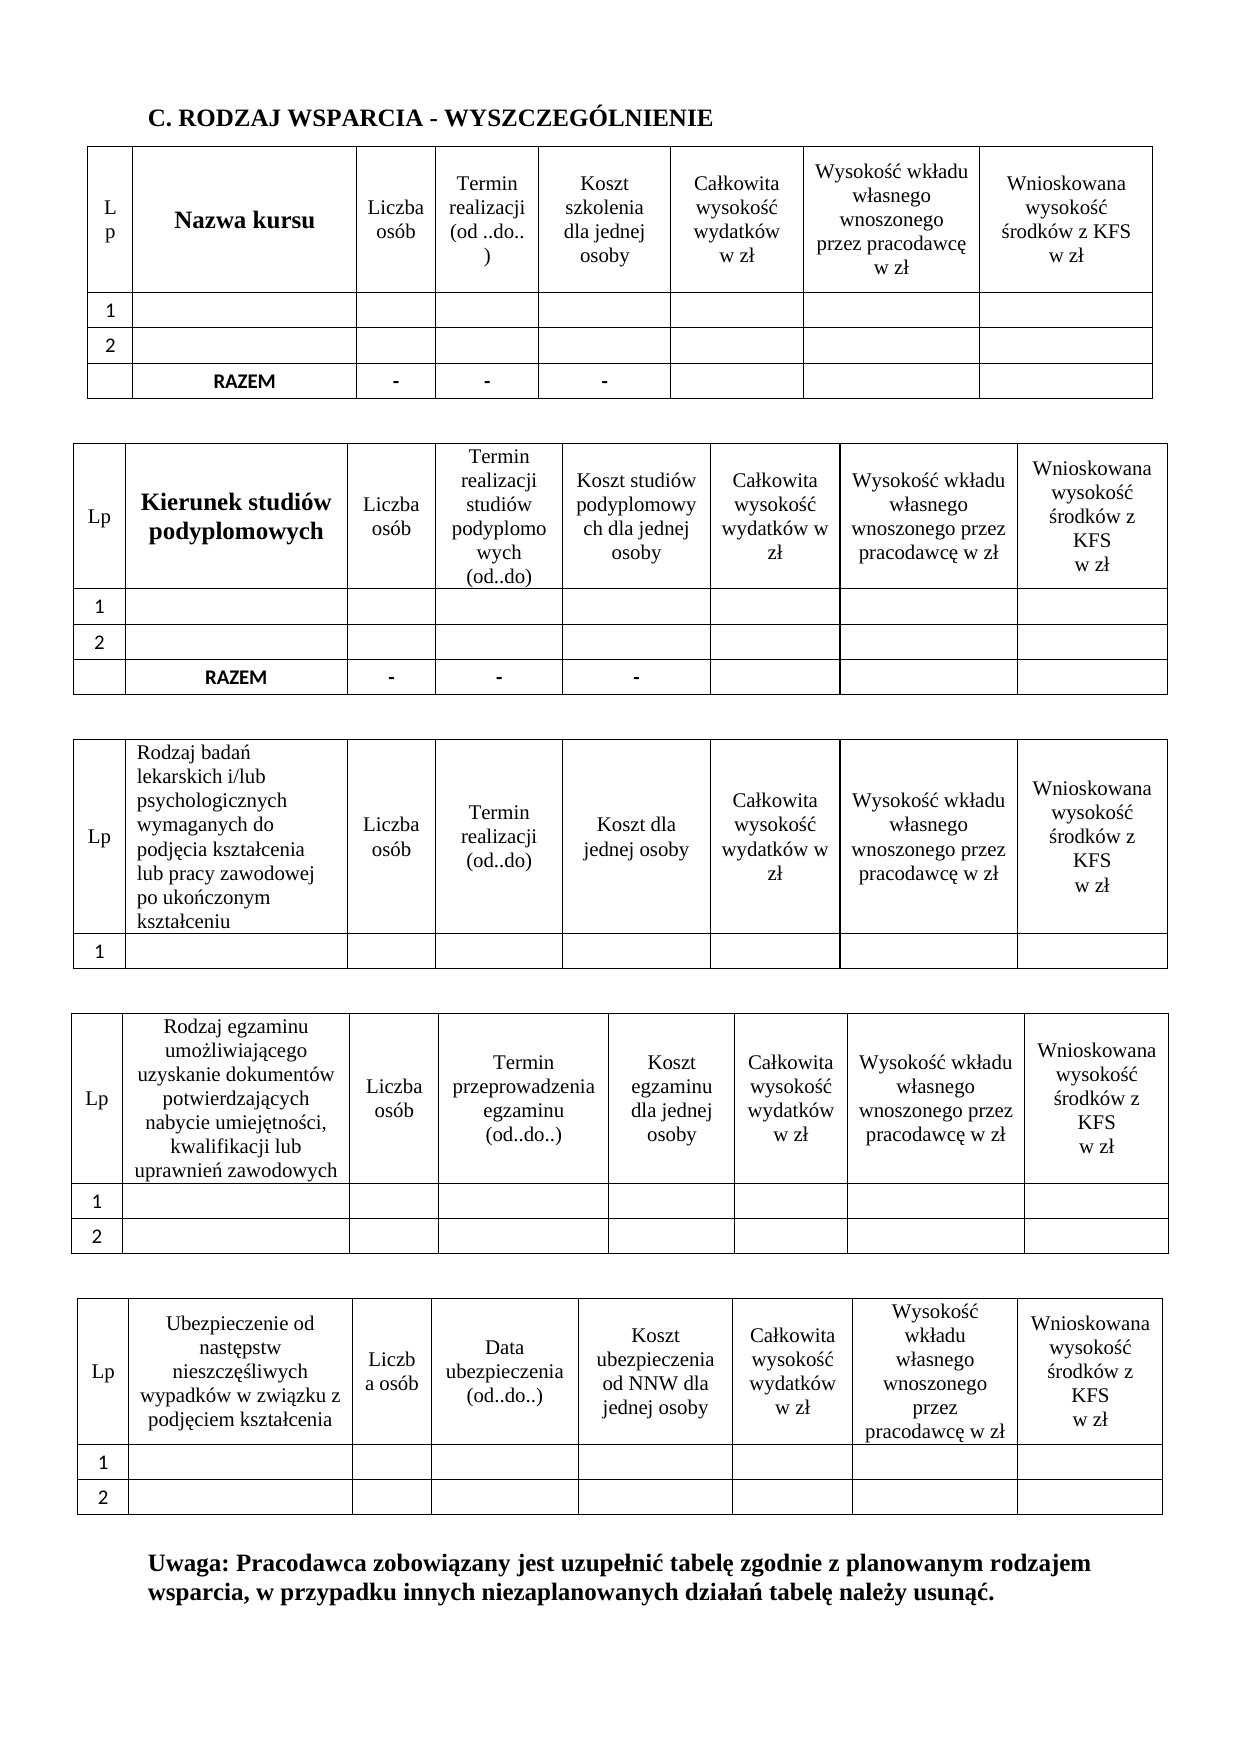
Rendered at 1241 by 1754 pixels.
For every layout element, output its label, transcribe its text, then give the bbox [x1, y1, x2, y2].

table_cell [348, 589, 435, 623]
table_cell - [357, 364, 435, 398]
table_header Rodzaj egzaminu umożliwiającego uzyskanie dokumentów potwierdzających nabycie umiejętności, kwalifikacji lub uprawnień zawodowych [123, 1014, 349, 1182]
table_cell [439, 1184, 608, 1218]
table_header Wnioskowana wysokość środków z KFS w zł [1018, 1299, 1162, 1443]
table_cell 2 [74, 625, 125, 659]
table_cell [853, 1445, 1017, 1479]
table_header Koszt dla jednej osoby [563, 740, 710, 933]
table_header Wnioskowana wysokość środków z KFS w zł [980, 147, 1152, 292]
table_cell [1025, 1184, 1168, 1218]
table_cell [348, 934, 435, 968]
table_cell [350, 1184, 438, 1218]
table_header Całkowita wysokość wydatków w zł [711, 444, 839, 588]
table_header Kierunek studiów podyplomowych [126, 444, 347, 588]
table_cell [1018, 589, 1167, 623]
table_cell 1 [78, 1445, 128, 1479]
table_cell [671, 328, 803, 362]
table_cell [129, 1445, 352, 1479]
table_cell [735, 1219, 847, 1253]
table_header Lp [74, 444, 125, 588]
table_cell [980, 328, 1152, 362]
table_cell [671, 293, 803, 327]
table_cell [980, 364, 1152, 398]
table_header Liczba osób [357, 147, 435, 292]
table_cell [74, 660, 125, 694]
table_cell 1 [88, 293, 132, 327]
table_cell [980, 293, 1152, 327]
table_header Rodzaj badań lekarskich i/lub psychologicznych wymaganych do podjęcia kształcenia lub pracy zawodowej po ukończonym kształceniu [126, 740, 347, 933]
table_cell - [436, 660, 562, 694]
table_header Lp [78, 1299, 128, 1443]
table_header Koszt studiów podyplomowych dla jednej osoby [563, 444, 710, 588]
table_cell [1018, 1445, 1162, 1479]
table_cell [841, 589, 1017, 623]
table_cell - [436, 364, 538, 398]
table_cell [123, 1184, 349, 1218]
table_cell [350, 1219, 438, 1253]
table_cell [348, 625, 435, 659]
table_cell 2 [88, 328, 132, 362]
table_cell [88, 364, 132, 398]
table_cell [357, 328, 435, 362]
table_cell [733, 1445, 852, 1479]
table_header Wnioskowana wysokość środków z KFS w zł [1018, 740, 1167, 933]
table_header Wysokość wkładu własnego wnoszonego przez pracodawcę w zł [848, 1014, 1024, 1182]
table_header Termin realizacji studiów podyplomowych (od..do) [436, 444, 562, 588]
table_cell [711, 589, 839, 623]
text C. RODZAJ WSPARCIA - WYSZCZEGÓLNIENIE [148, 103, 1092, 131]
table_cell [1018, 1480, 1162, 1514]
table_cell [609, 1184, 734, 1218]
table_header Ubezpieczenie od następstw nieszczęśliwych wypadków w związku z podjęciem kształcenia [129, 1299, 352, 1443]
table_cell [126, 589, 347, 623]
table_header Całkowita wysokość wydatków w zł [671, 147, 803, 292]
table_cell - [539, 364, 670, 398]
table_cell [804, 328, 979, 362]
table_cell [432, 1480, 578, 1514]
table_cell [436, 293, 538, 327]
table_cell [133, 293, 356, 327]
table_cell RAZEM [126, 660, 347, 694]
table_cell [579, 1445, 732, 1479]
table_cell [711, 934, 839, 968]
table_header Koszt egzaminu dla jednej osoby [609, 1014, 734, 1182]
table_cell [436, 934, 562, 968]
table_cell [123, 1219, 349, 1253]
table_cell [357, 293, 435, 327]
table_header Koszt ubezpieczenia od NNW dla jednej osoby [579, 1299, 732, 1443]
table_header Całkowita wysokość wydatków w zł [733, 1299, 852, 1443]
table_cell [539, 293, 670, 327]
table_header Lp [88, 147, 132, 292]
table_cell [539, 328, 670, 362]
table_cell [848, 1219, 1024, 1253]
table_cell [841, 660, 1017, 694]
table_cell [129, 1480, 352, 1514]
table_cell [853, 1480, 1017, 1514]
table_cell [579, 1480, 732, 1514]
table_cell [1018, 660, 1167, 694]
table_cell [1025, 1219, 1168, 1253]
table_header Koszt szkolenia dla jednej osoby [539, 147, 670, 292]
table_cell [432, 1445, 578, 1479]
table_cell 2 [78, 1480, 128, 1514]
table_cell - [563, 660, 710, 694]
table_header Lp [72, 1014, 122, 1182]
table_cell [353, 1480, 431, 1514]
table_cell [711, 660, 839, 694]
table_cell [126, 934, 347, 968]
table_header Liczba osób [353, 1299, 431, 1443]
table_cell [563, 934, 710, 968]
table_cell [126, 625, 347, 659]
table_header Wysokość wkładu własnego wnoszonego przez pracodawcę w zł [804, 147, 979, 292]
table_cell [841, 625, 1017, 659]
table_cell [735, 1184, 847, 1218]
table_cell 2 [72, 1219, 122, 1253]
table_cell [841, 934, 1017, 968]
table_cell [848, 1184, 1024, 1218]
table_cell [353, 1445, 431, 1479]
table_header Lp [74, 740, 125, 933]
table_cell RAZEM [133, 364, 356, 398]
table_header Wnioskowana wysokość środków z KFS w zł [1025, 1014, 1168, 1182]
table_header Wnioskowana wysokość środków z KFS w zł [1018, 444, 1167, 588]
table_cell [563, 625, 710, 659]
table_cell [436, 625, 562, 659]
table_header Całkowita wysokość wydatków w zł [711, 740, 839, 933]
table_header Liczba osób [348, 444, 435, 588]
table_cell - [348, 660, 435, 694]
table_header Termin realizacji (od..do) [436, 740, 562, 933]
table_cell 1 [74, 589, 125, 623]
table_cell [1018, 934, 1167, 968]
table_cell [609, 1219, 734, 1253]
table_cell 1 [72, 1184, 122, 1218]
table_cell [804, 293, 979, 327]
table_cell [804, 364, 979, 398]
table_header Wysokość wkładu własnego wnoszonego przez pracodawcę w zł [853, 1299, 1017, 1443]
table_header Termin przeprowadzenia egzaminu (od..do..) [439, 1014, 608, 1182]
table_cell [133, 328, 356, 362]
table_cell 1 [74, 934, 125, 968]
table_header Data ubezpieczenia (od..do..) [432, 1299, 578, 1443]
table_cell [436, 589, 562, 623]
table_header Liczba osób [350, 1014, 438, 1182]
table_header Termin realizacji (od ..do..) [436, 147, 538, 292]
table_cell [1018, 625, 1167, 659]
table_header Wysokość wkładu własnego wnoszonego przez pracodawcę w zł [841, 444, 1017, 588]
table_cell [563, 589, 710, 623]
table_cell [436, 328, 538, 362]
table_cell [711, 625, 839, 659]
table_header Wysokość wkładu własnego wnoszonego przez pracodawcę w zł [841, 740, 1017, 933]
table_header Liczba osób [348, 740, 435, 933]
table_header Nazwa kursu [133, 147, 356, 292]
table_header Całkowita wysokość wydatków w zł [735, 1014, 847, 1182]
text Uwaga: Pracodawca zobowiązany jest uzupełnić tabelę zgodnie z planowanym rodzajem wsparcia, w przypadku innych niezaplanowanych działań tabelę należy usunąć. [148, 1548, 1092, 1606]
table_cell [439, 1219, 608, 1253]
table_cell [671, 364, 803, 398]
table_cell [733, 1480, 852, 1514]
